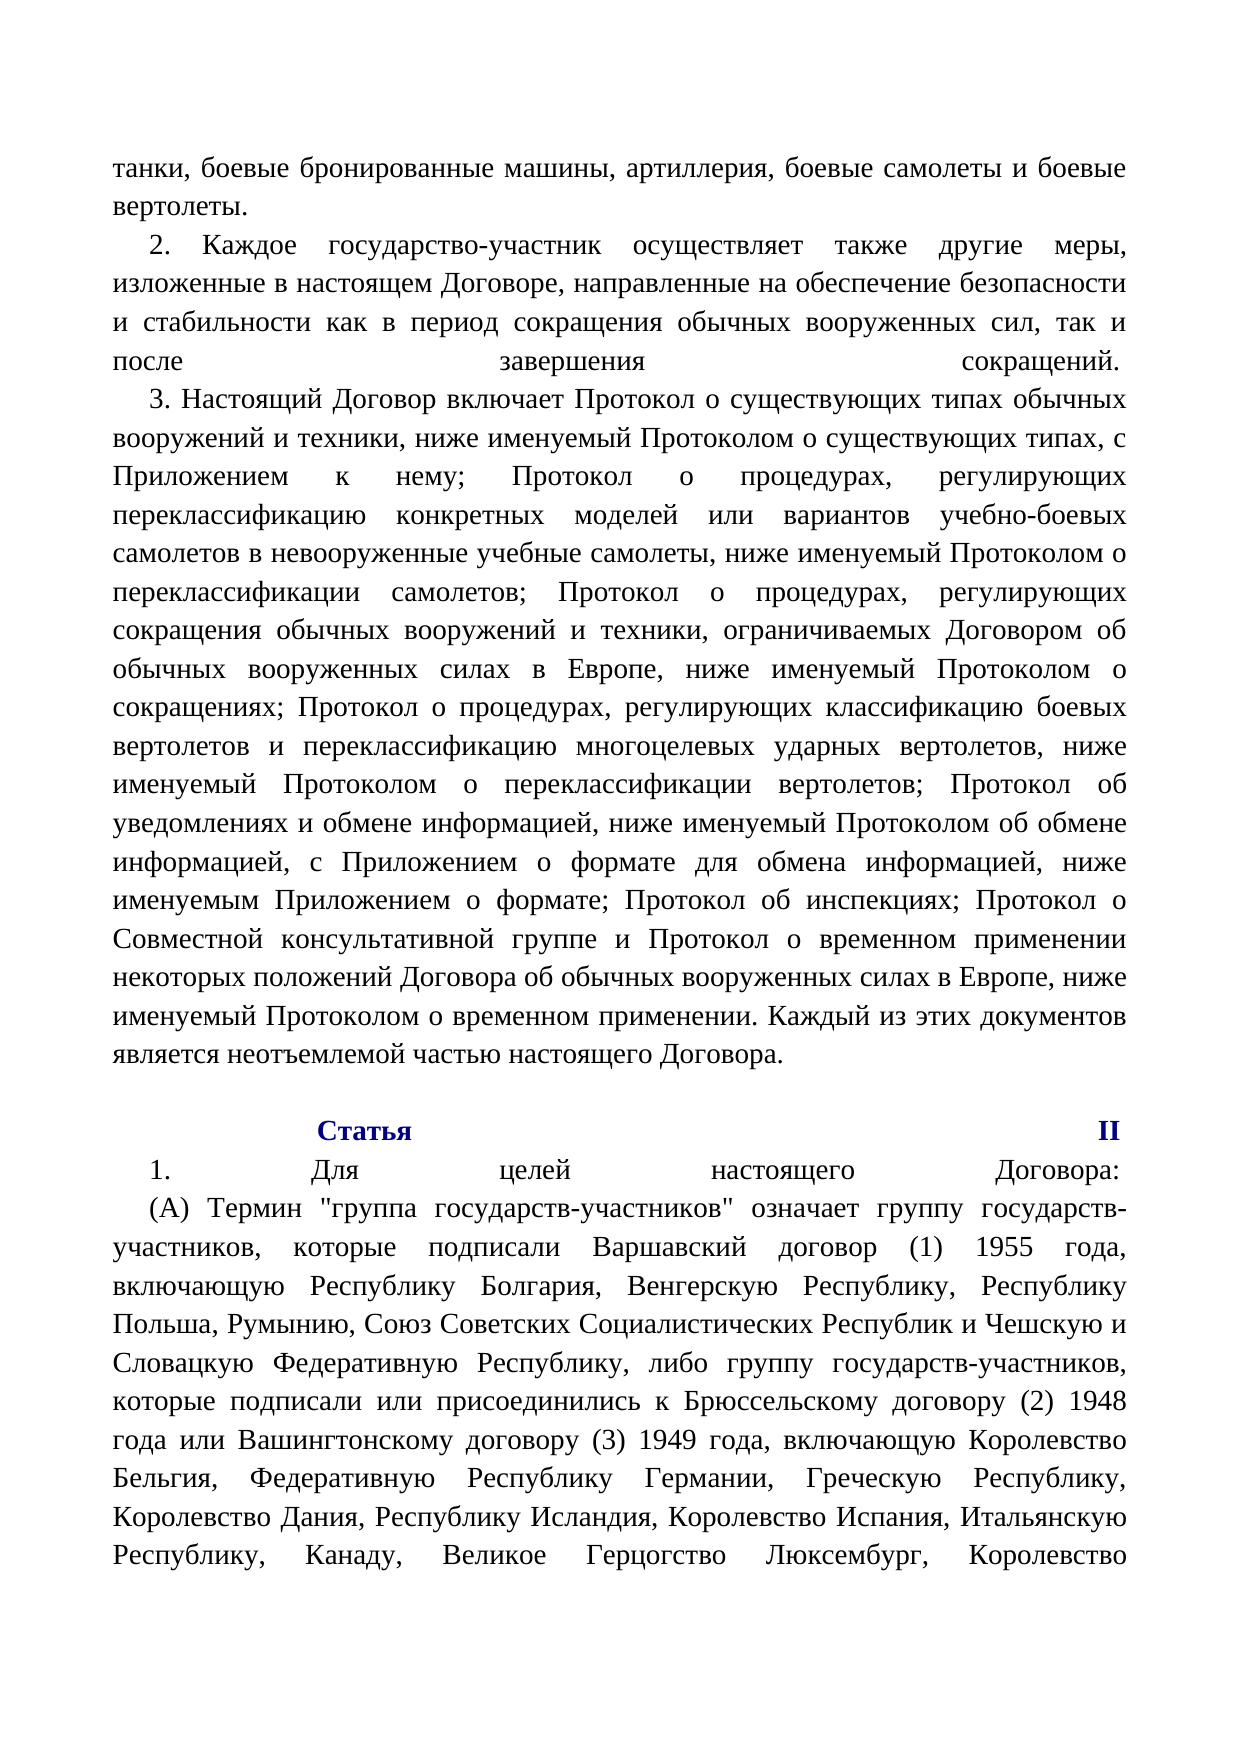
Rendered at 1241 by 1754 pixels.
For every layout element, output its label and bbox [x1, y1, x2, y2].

text [112, 1075, 1128, 1571]
text [112, 150, 1128, 1070]
